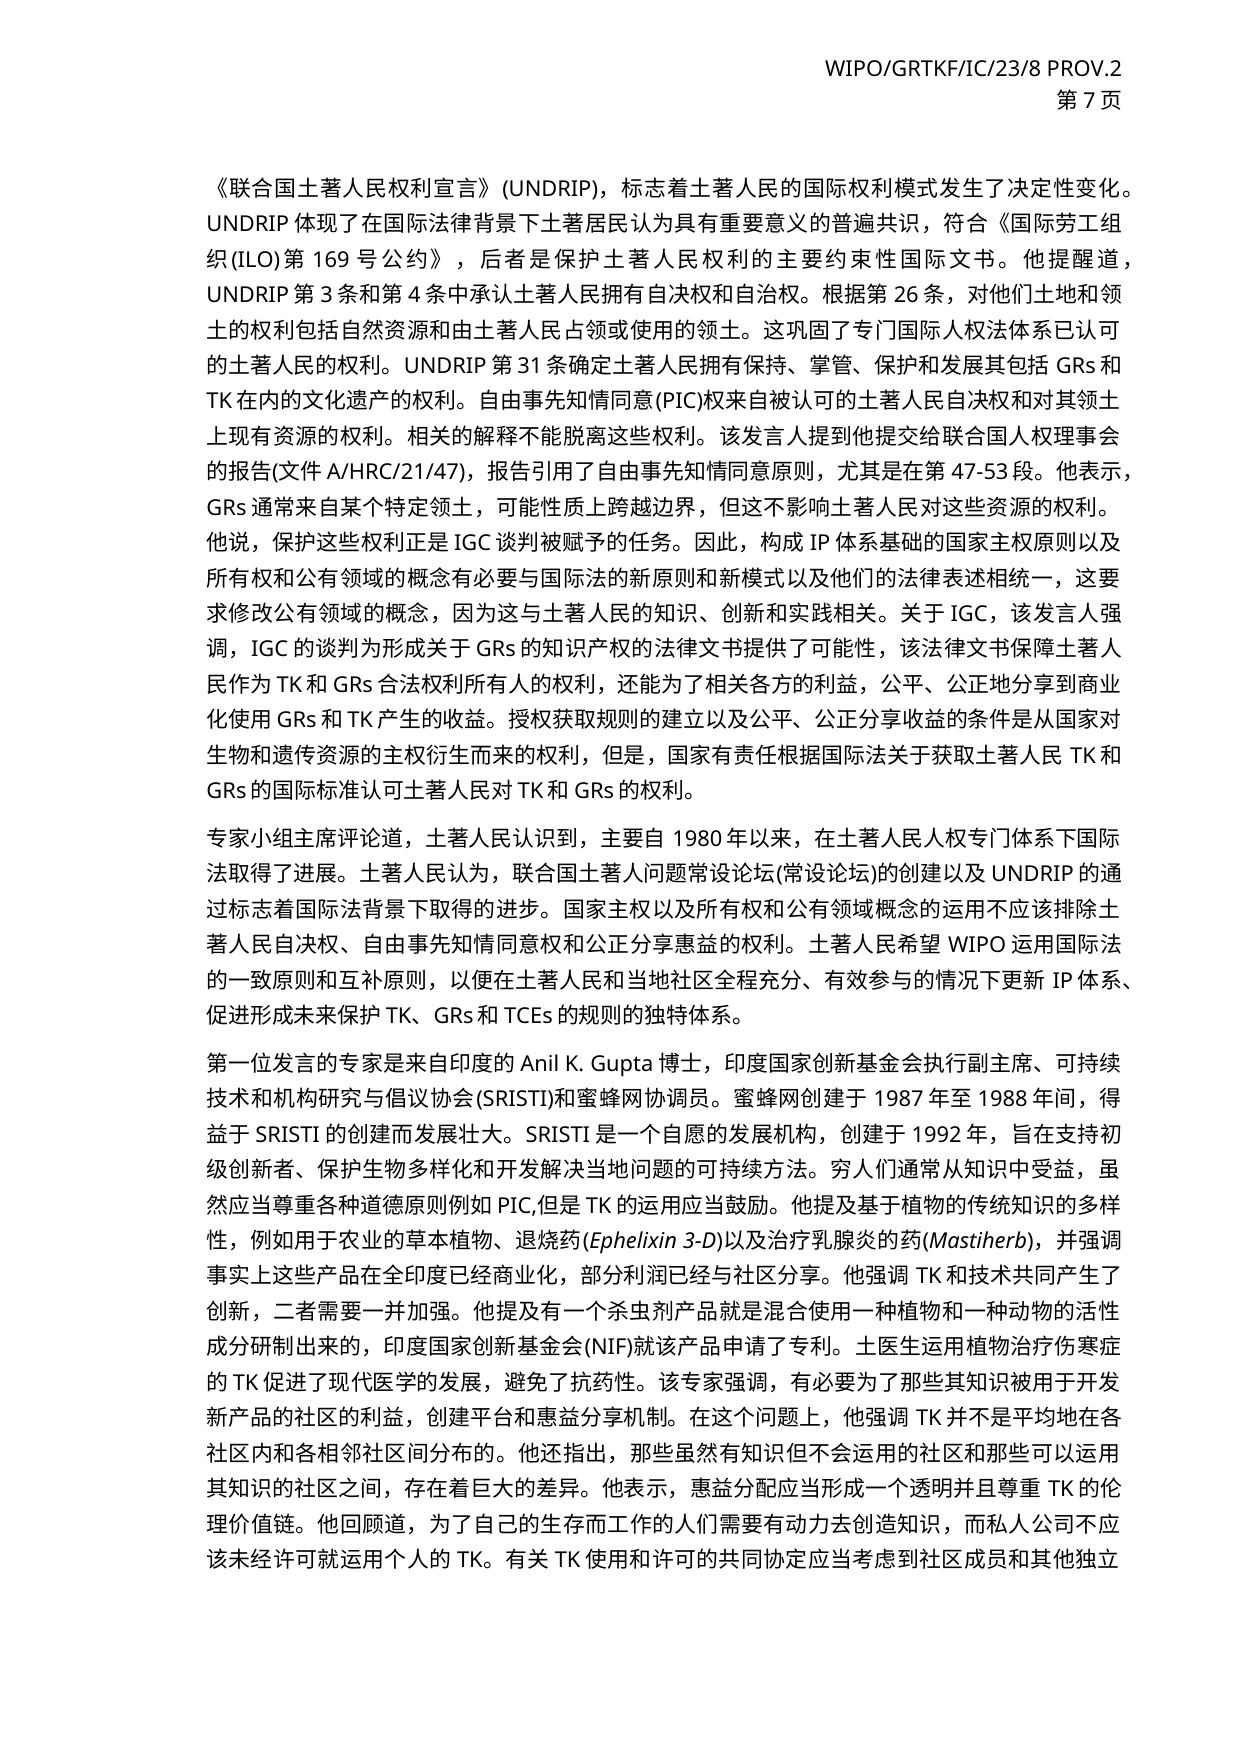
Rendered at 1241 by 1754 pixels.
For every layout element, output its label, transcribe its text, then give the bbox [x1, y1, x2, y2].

text 专家小组主席评论道，土著人民认识到，主要自1980年以来，在土著人民人权专门体系下国际法取得了进展。土著人民认为，联合国土著人问题常设论坛(常设论坛)的创建以及UNDRIP的通过标志着国际法背景下取得的进步。国家主权以及所有权和公有领域概念的运用不应该排除土著人民自决权、自由事先知情同意权和公正分享惠益的权利。土著人民希望WIPO运用国际法的一致原则和互补原则，以便在土著人民和当地社区全程充分、有效参与的情况下更新IP体系、促进形成未来保护TK、GRs和TCEs的规则的独特体系。 [206, 817, 1122, 1030]
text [206, 1042, 1122, 1574]
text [206, 167, 1122, 805]
